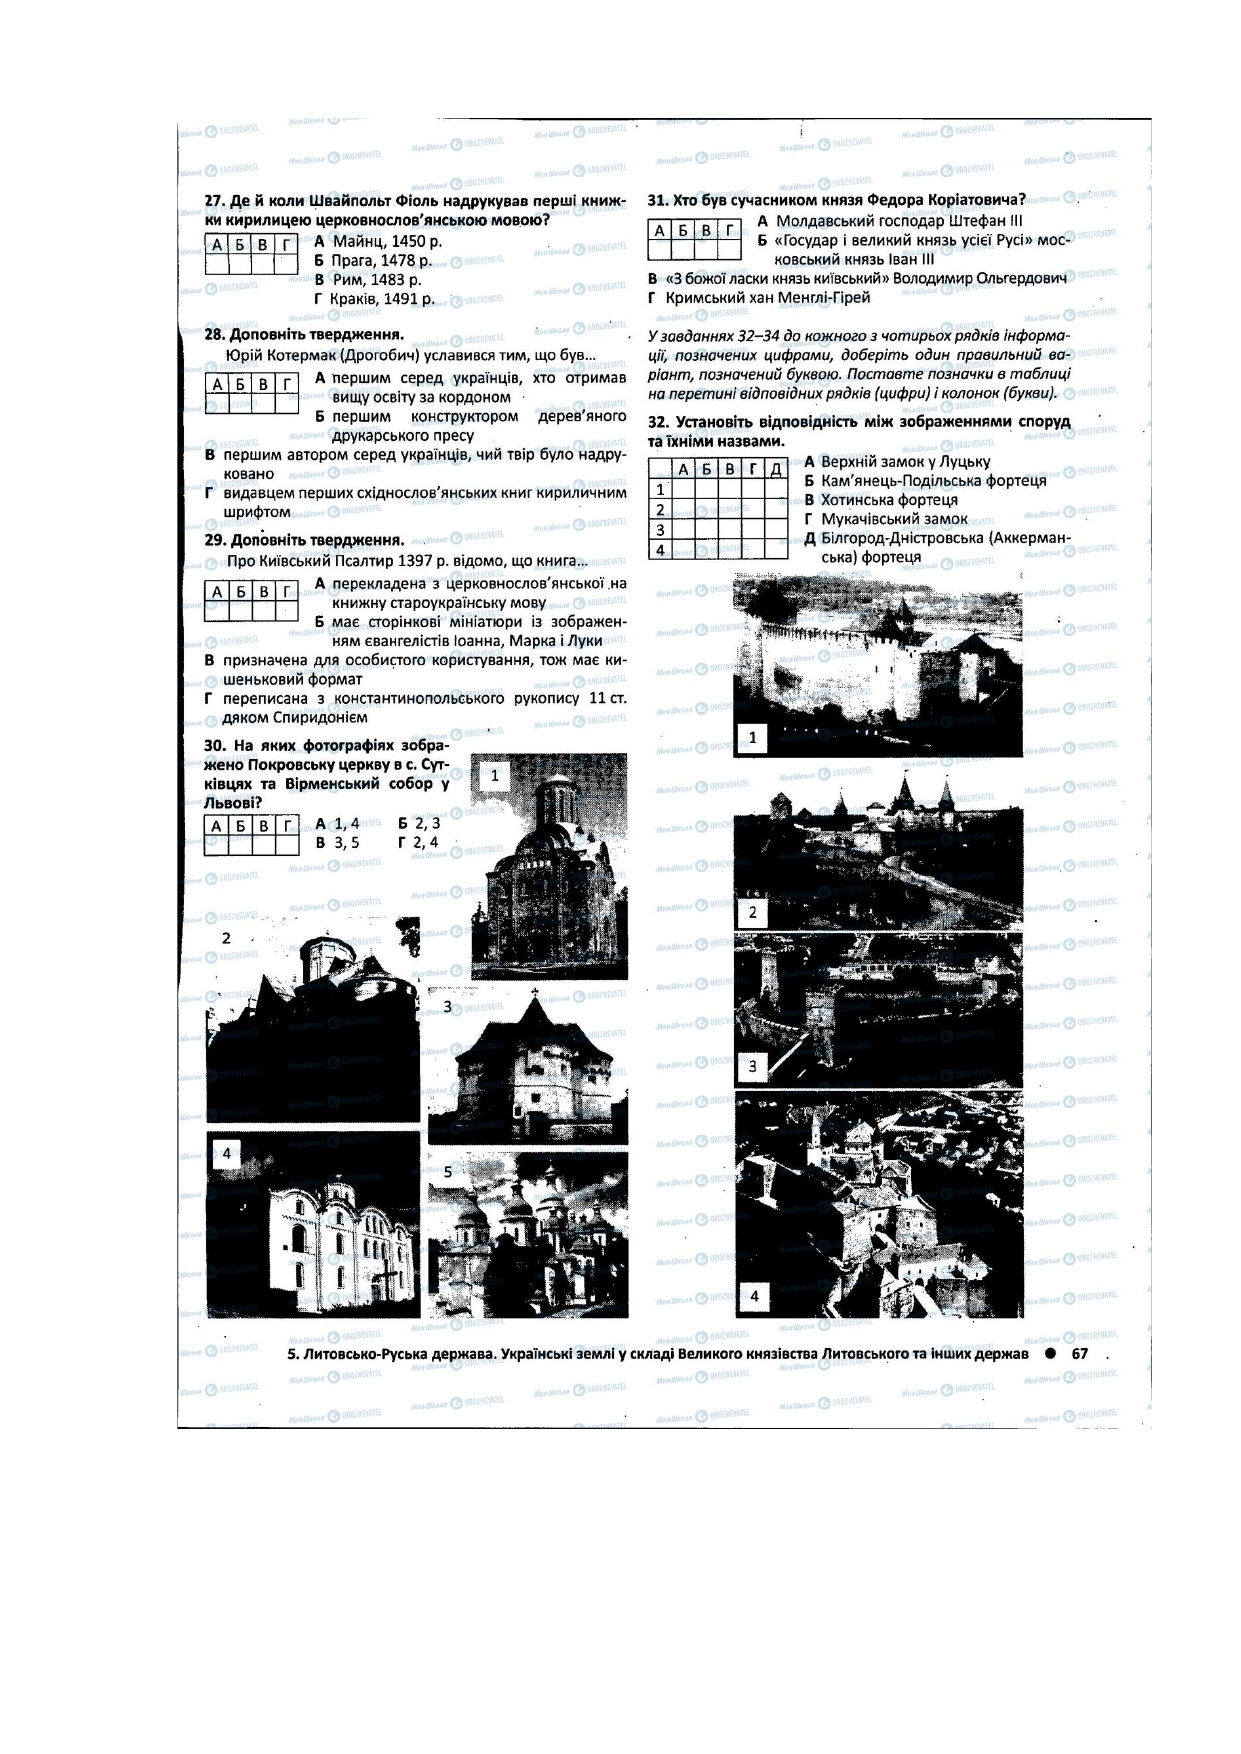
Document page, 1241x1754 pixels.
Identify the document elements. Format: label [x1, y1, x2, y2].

picture [177, 118, 1152, 1429]
